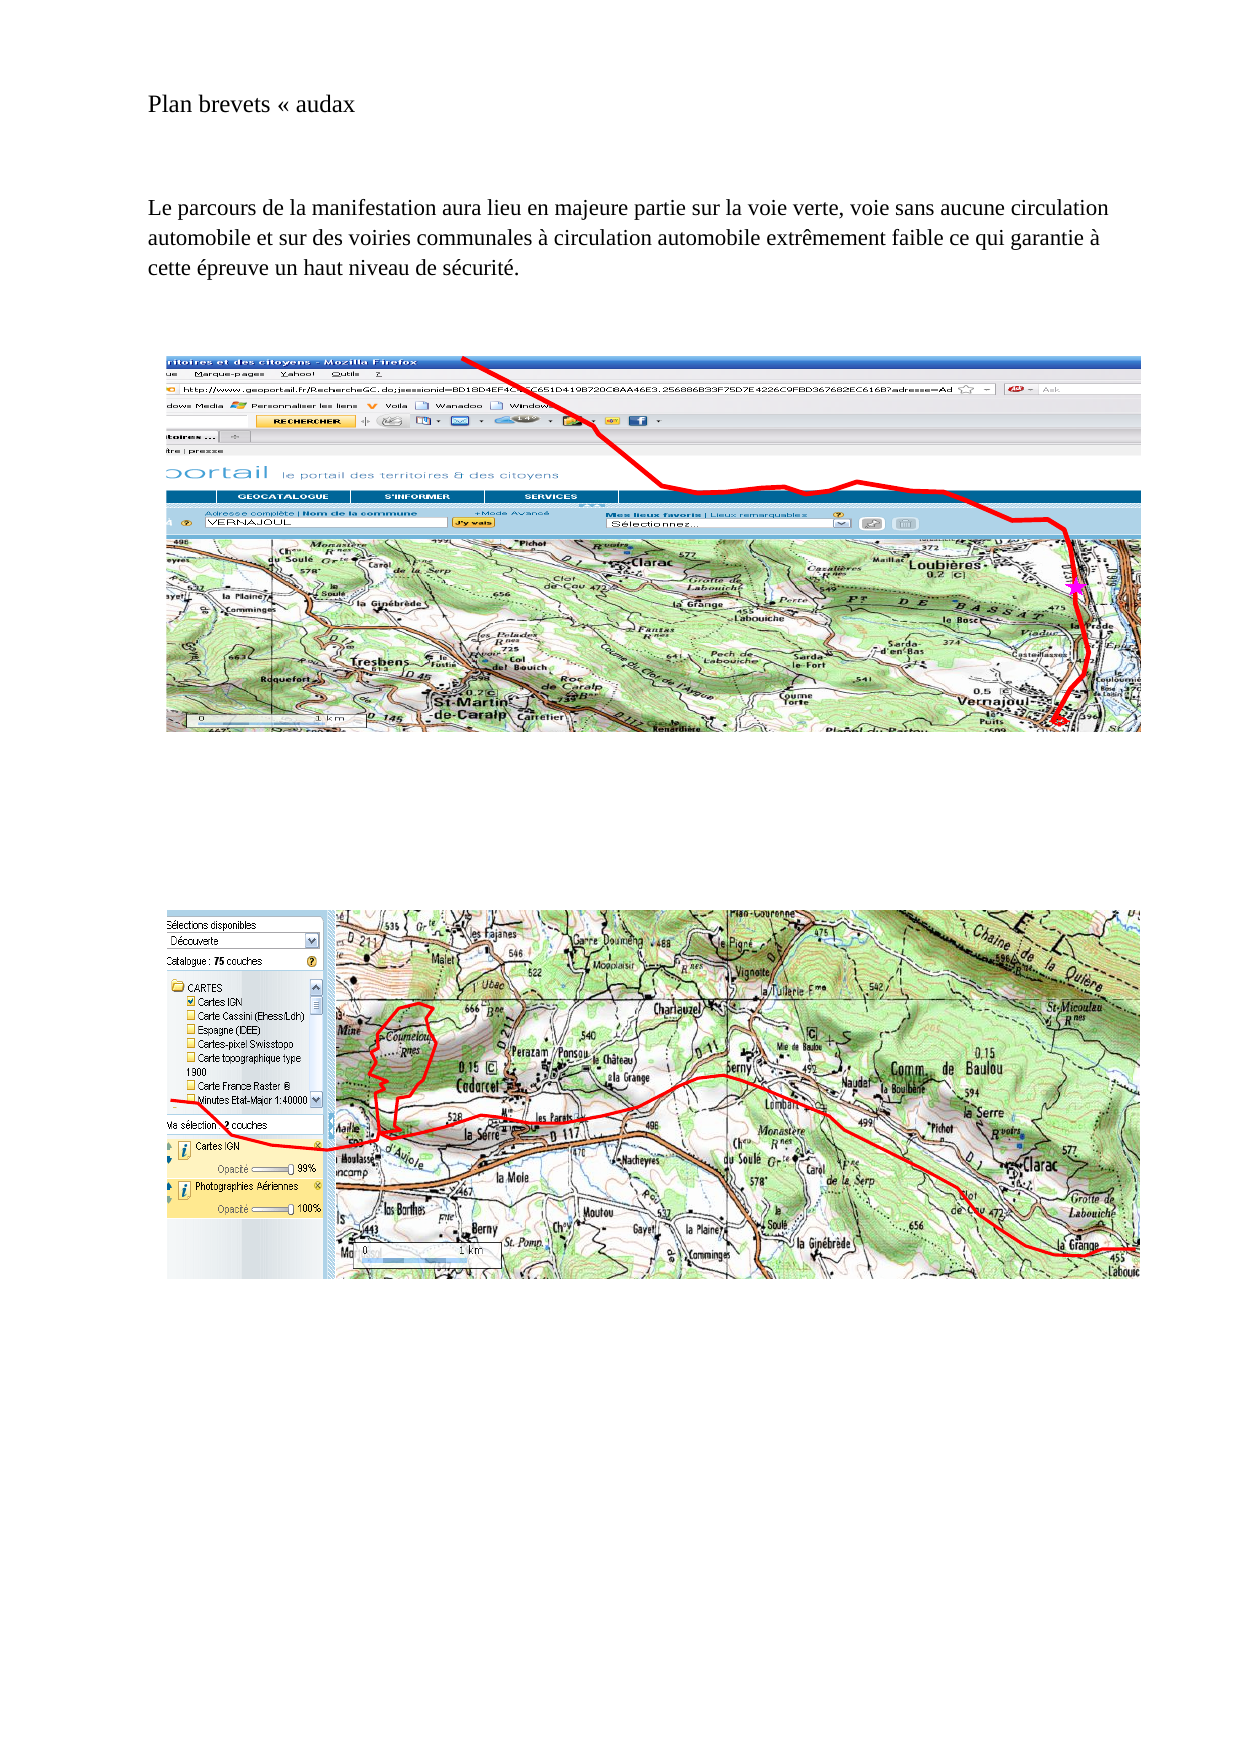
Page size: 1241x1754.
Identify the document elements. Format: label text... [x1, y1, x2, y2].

text Plan brevets « audax [148, 89, 1122, 117]
picture [167, 910, 1140, 1279]
picture [843, 485, 884, 490]
picture [166, 356, 665, 490]
picture [166, 503, 1141, 732]
text Le parcours de la manifestation aura lieu en majeure partie sur la voie verte, voie sans aucune circulation automobile et sur des voiries communales à circulation automobile extrêmement faible ce qui garantie à cette épreuve un haut niveau de sécurité. [148, 193, 1122, 280]
picture [465, 356, 1141, 491]
